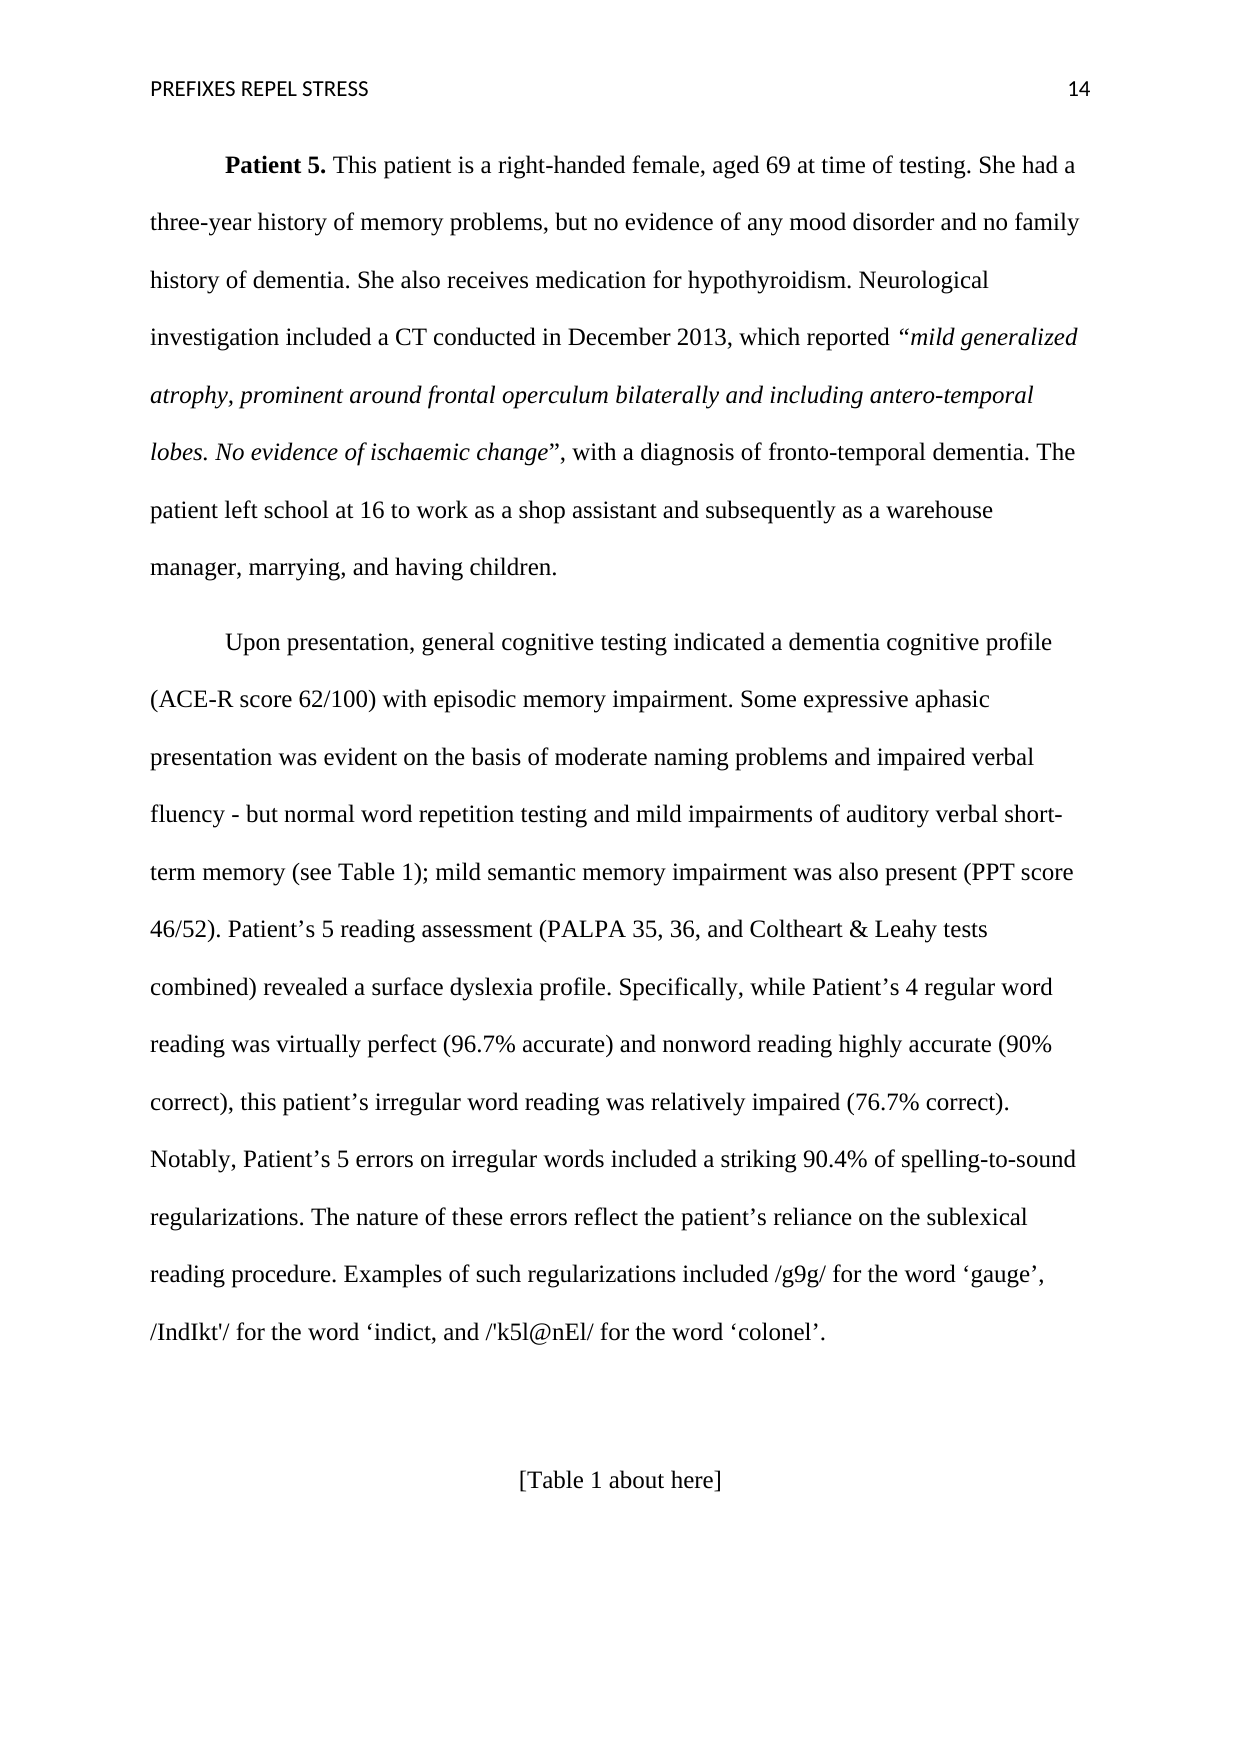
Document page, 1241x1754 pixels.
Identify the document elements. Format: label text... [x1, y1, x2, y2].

text Patient 5. This patient is a right-handed female, aged 69 at time of testing. She had a three-year history of memory problems, but no evidence of any mood disorder and no family history of dementia. She also receives medication for hypothyroidism. Neurological investigation included a CT conducted in December 2013, which reported “mild generalized atrophy, prominent around frontal operculum bilaterally and including antero-temporal lobes. No evidence of ischaemic change”, with a diagnosis of fronto-temporal dementia. The patient left school at 16 to work as a shop assistant and subsequently as a warehouse manager, marrying, and having children. [150, 150, 1090, 581]
text Upon presentation, general cognitive testing indicated a dementia cognitive profile (ACE-R score 62/100) with episodic memory impairment. Some expressive aphasic presentation was evident on the basis of moderate naming problems and impaired verbal fluency - but normal word repetition testing and mild impairments of auditory verbal short-term memory (see Table 1); mild semantic memory impairment was also present (PPT score 46/52). Patient’s 5 reading assessment (PALPA 35, 36, and Coltheart & Leahy tests combined) revealed a surface dyslexia profile. Specifically, while Patient’s 4 regular word reading was virtually perfect (96.7% accurate) and nonword reading highly accurate (90% correct), this patient’s irregular word reading was relatively impaired (76.7% correct). Notably, Patient’s 5 errors on irregular words included a striking 90.4% of spelling-to-sound regularizations. The nature of these errors reflect the patient’s reliance on the sublexical reading procedure. Examples of such regularizations included /g9g/ for the word ‘gauge’, /IndIkt'/ for the word ‘indict, and /'k5l@nEl/ for the word ‘colonel’. [150, 627, 1090, 1345]
text [Table 1 about here] [150, 1465, 1090, 1494]
